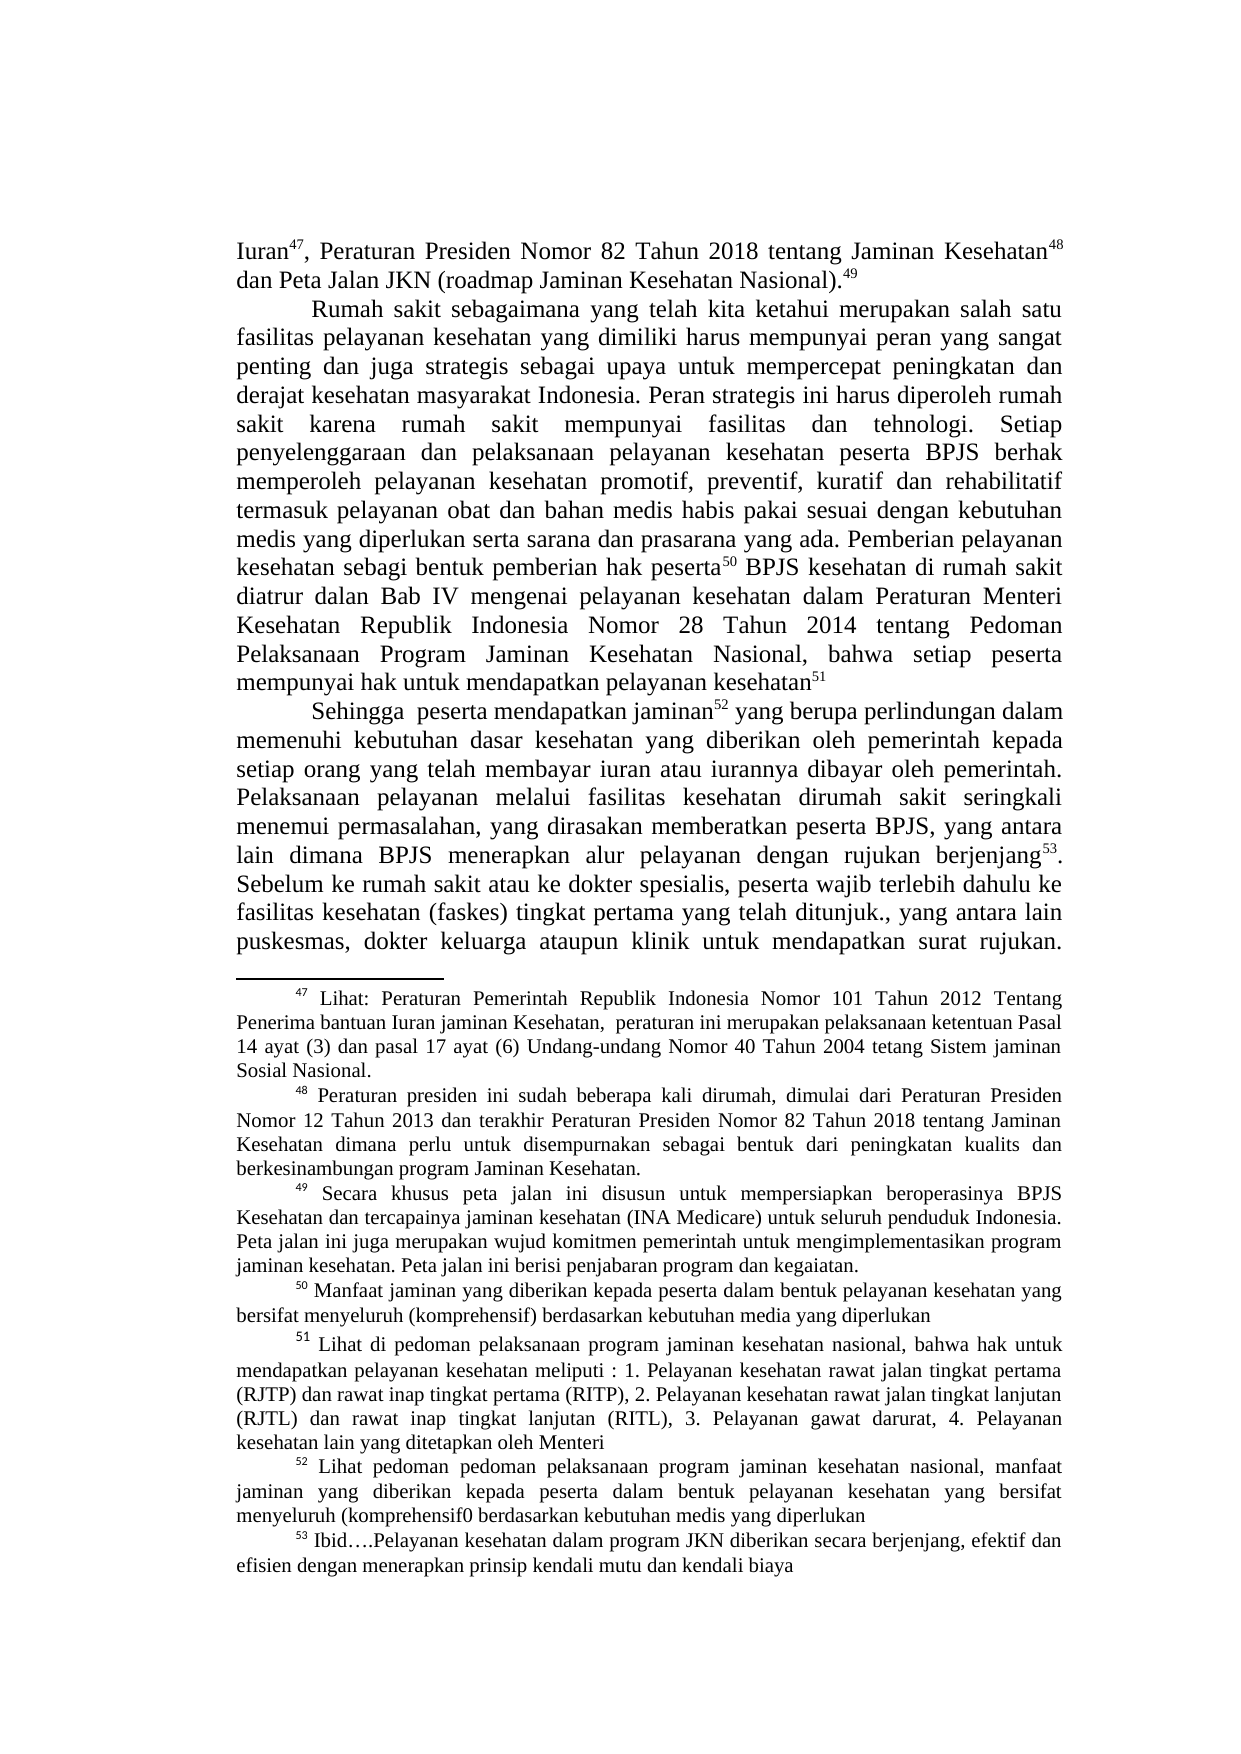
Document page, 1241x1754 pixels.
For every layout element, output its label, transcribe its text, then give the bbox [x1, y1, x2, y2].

list Sehingga peserta mendapatkan jaminan yang berupa perlindungan dalam memenuhi kebutuhan dasar kesehatan yang diberikan oleh pemerintah kepada setiap orang yang telah membayar iuran atau iurannya dibayar oleh pemerintah. Pelaksanaan pelayanan melalui fasilitas kesehatan dirumah sakit seringkali menemui permasalahan, yang dirasakan memberatkan peserta BPJS, yang antara lain dimana BPJS menerapkan alur pelayanan dengan rujukan berjenjang. Sebelum ke rumah sakit atau ke dokter spesialis, peserta wajib terlebih dahulu ke fasilitas kesehatan (faskes) tingkat pertama yang telah ditunjuk., yang antara lain puskesmas, dokter keluarga ataupun klinik untuk mendapatkan surat rujukan. Kecuali gawat darurat, maka peserta tidak bisa langsung ke rumah sakit atau ke dokter spesialis. Selama masalah kesehatan peserta bisa ditangani oleh faskes pertama, maka peserta tidak perlu dirujuk ke rumah sakit ataupun ke dokter spesialis. Keputusan merujuk ke rumah sakit adalah kewenangan faskes pertama. Kondisi demikian sangatlah berbeda dengan proses di asuransi kesehatan, dengan asuransi peserta tidak membutuhkan rujukan dan bisa langsung ke rumah sakit atau ke dokter spesialis sesuai dengan pilihannya. Artinya proses rujukan berjenjang itu rumit dan memakan waktu, mengapa demikian? Karena saat pasien peserta BPJS sakit, maka harus mendapatkan perawatan terlebih dahulu di faskes tingkat pertama, faskes tingkat pertama ini dilayani oleh dokter umum. Ketika penyakit tidak dapat ditangani di faskes pertama maka akan mendapatkan rujukan ke faskes tingkat ke dua yaitu rumah sakit. [236, 696, 1063, 955]
list Rumah sakit sebagaimana yang telah kita ketahui merupakan salah satu fasilitas pelayanan kesehatan yang dimiliki harus mempunyai peran yang sangat penting dan juga strategis sebagai upaya untuk mempercepat peningkatan dan derajat kesehatan masyarakat Indonesia. Peran strategis ini harus diperoleh rumah sakit karena rumah sakit mempunyai fasilitas dan tehnologi. Setiap penyelenggaraan dan pelaksanaan pelayanan kesehatan peserta BPJS berhak memperoleh pelayanan kesehatan promotif, preventif, kuratif dan rehabilitatif termasuk pelayanan obat dan bahan medis habis pakai sesuai dengan kebutuhan medis yang diperlukan serta sarana dan prasarana yang ada. Pemberian pelayanan kesehatan sebagi bentuk pemberian hak peserta BPJS kesehatan di rumah sakit diatrur dalan Bab IV mengenai pelayanan kesehatan dalam Peraturan Menteri Kesehatan Republik Indonesia Nomor 28 Tahun 2014 tentang Pedoman Pelaksanaan Program Jaminan Kesehatan Nasional, bahwa setiap peserta mempunyai hak untuk mendapatkan pelayanan kesehatan [236, 294, 1063, 696]
list Namun pada kenyataannya, kehadiran BPJS saat ini yang seharusnya membantun masyrakat, tetapi banyak menuai keluhan yang terjadi, salah satunya adalah masyarakat kesulitan untuk mendapatkan pelayanan yang baik sesuai dengan kelas. Sementara dalam Undang-undang Nomor 24 Tahun 2011 menjelaskan tentang jaminan sosial yang akan diselenggarakan oleh BPJS baik BPJS Ketengakerjaan ataupun BPJS kesehatan. Implementasi BPJS kesehatan secara umum yaitu akan melaksanakan jaminan kesehatan nasional. Secara operasional, pelaksanaan JKN dituangkan dalam peraturan pemerintah dan peraturan presiden yaitu Peraturan Pemerintah no. 101 Tahun 2012 tentang Penerima Bantuan Iuran, Peraturan Presiden Nomor 82 Tahun 2018 tentang Jaminan Kesehatan dan Peta Jalan JKN (roadmap Jaminan Kesehatan Nasional). [236, 236, 1063, 294]
